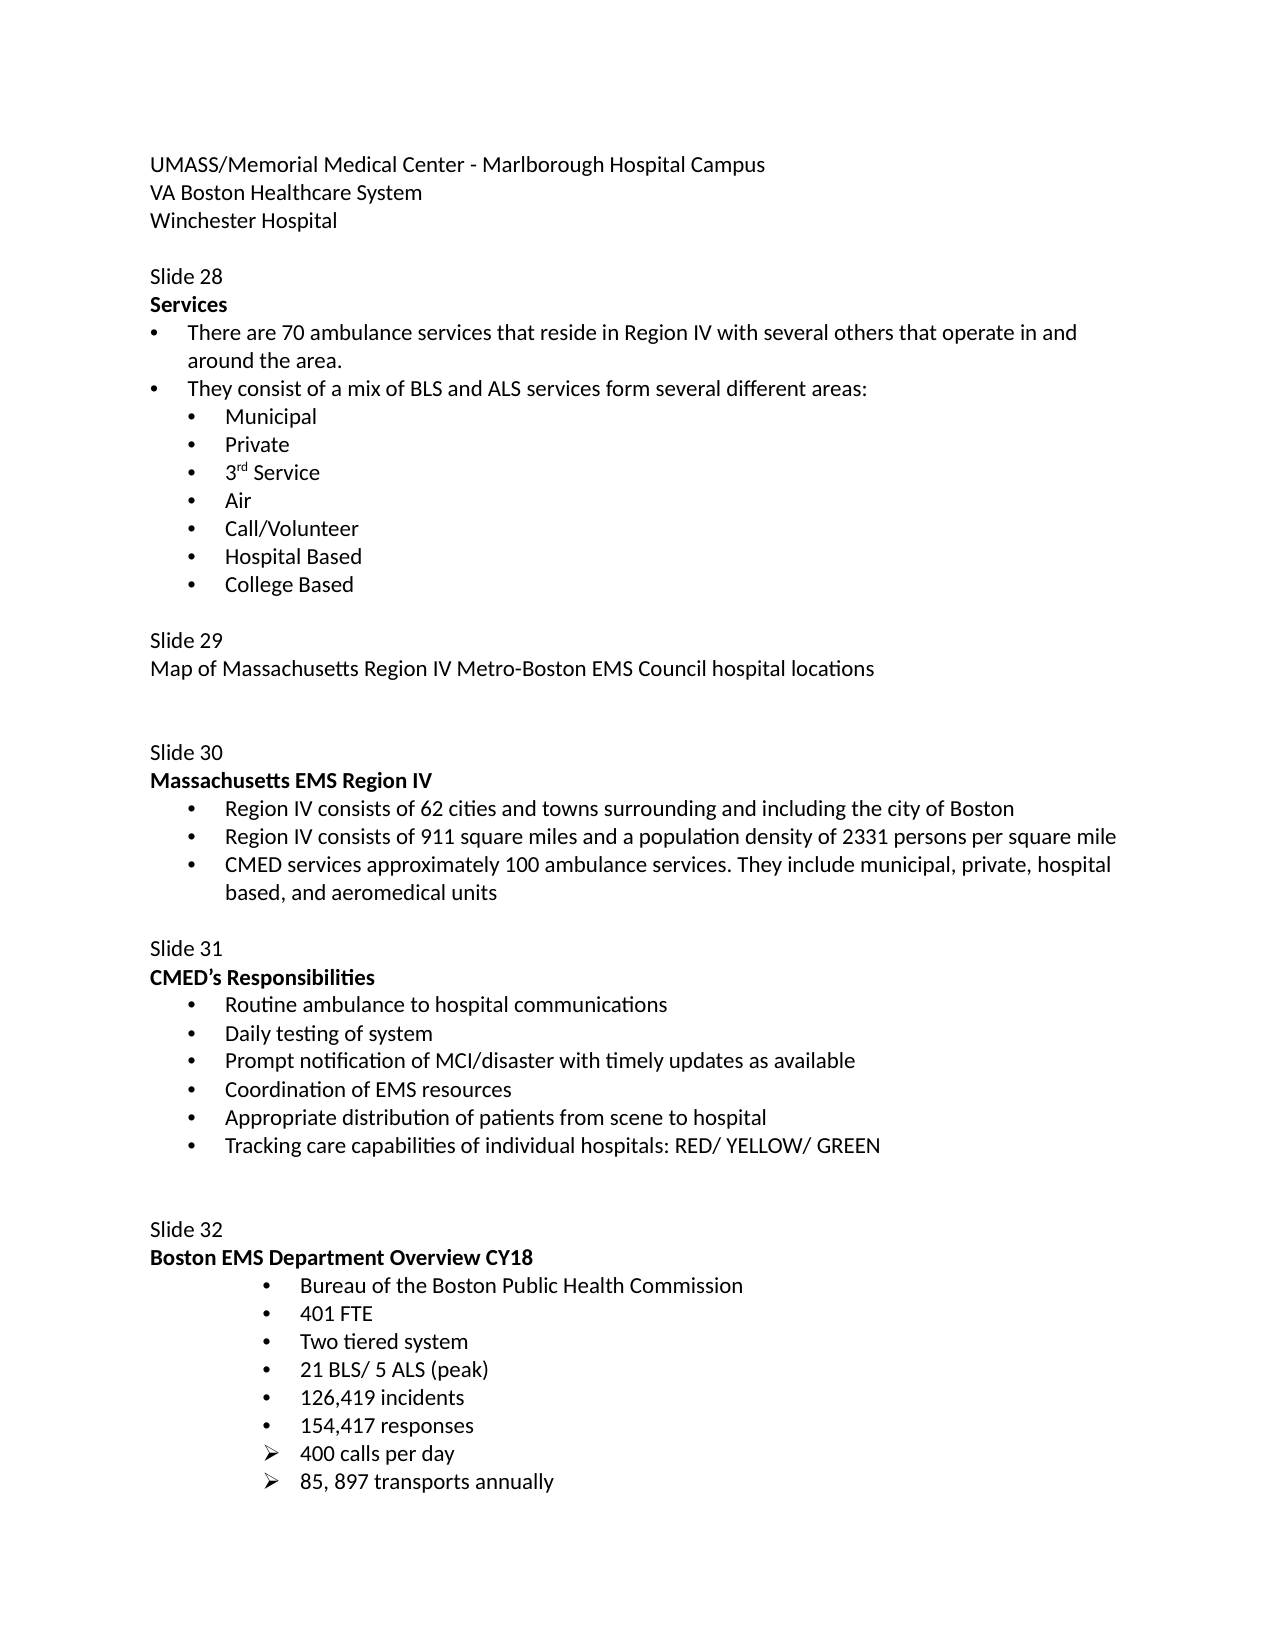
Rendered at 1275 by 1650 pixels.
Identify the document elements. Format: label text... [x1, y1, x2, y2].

list Daily testing of system [187, 1019, 1125, 1047]
list Call/Volunteer [187, 514, 1125, 542]
list 126,419 incidents [262, 1383, 1125, 1411]
list Bureau of the Boston Public Health Commission [262, 1271, 1125, 1299]
list Hospital Based [187, 542, 1125, 570]
list Private [187, 430, 1125, 458]
list They consist of a mix of BLS and ALS services form several different areas: [150, 374, 1125, 402]
text Services [150, 290, 1125, 318]
list Region IV consists of 911 square miles and a population density of 2331 persons per square mile [187, 822, 1125, 851]
text Slide 32 [150, 1215, 1125, 1243]
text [150, 150, 1125, 234]
text Slide 28 [150, 262, 1125, 290]
text CMED’s Responsibilities [150, 963, 1125, 991]
list Two tiered system [262, 1327, 1125, 1355]
list There are 70 ambulance services that reside in Region IV with several others that operate in and around the area. [150, 318, 1125, 374]
list Air [187, 486, 1125, 514]
list Routine ambulance to hospital communications [187, 991, 1125, 1019]
list Region IV consists of 62 cities and towns surrounding and including the city of Boston [187, 794, 1125, 822]
list 21 BLS/ 5 ALS (peak) [262, 1355, 1125, 1383]
text Boston EMS Department Overview CY18 [150, 1243, 1125, 1271]
list Prompt notification of MCI/disaster with timely updates as available [187, 1047, 1125, 1075]
text Slide 31 [150, 934, 1125, 963]
list Tracking care capabilities of individual hospitals: RED/ YELLOW/ GREEN [187, 1131, 1125, 1159]
list 85, 897 transports annually [262, 1467, 1125, 1495]
text Slide 30 [150, 738, 1125, 766]
list Appropriate distribution of patients from scene to hospital [187, 1103, 1125, 1131]
list CMED services approximately 100 ambulance services. They include municipal, private, hospital based, and aeromedical units [187, 851, 1125, 907]
list 3rd Service [187, 458, 1125, 486]
list 154,417 responses [262, 1411, 1125, 1439]
text Massachusetts EMS Region IV [150, 766, 1125, 794]
list Municipal [187, 402, 1125, 430]
list 401 FTE [262, 1299, 1125, 1327]
text Slide 29 [150, 626, 1125, 654]
text Map of Massachusetts Region IV Metro-Boston EMS Council hospital locations [150, 654, 1125, 682]
list Coordination of EMS resources [187, 1075, 1125, 1103]
list College Based [187, 570, 1125, 598]
list 400 calls per day [262, 1439, 1125, 1467]
